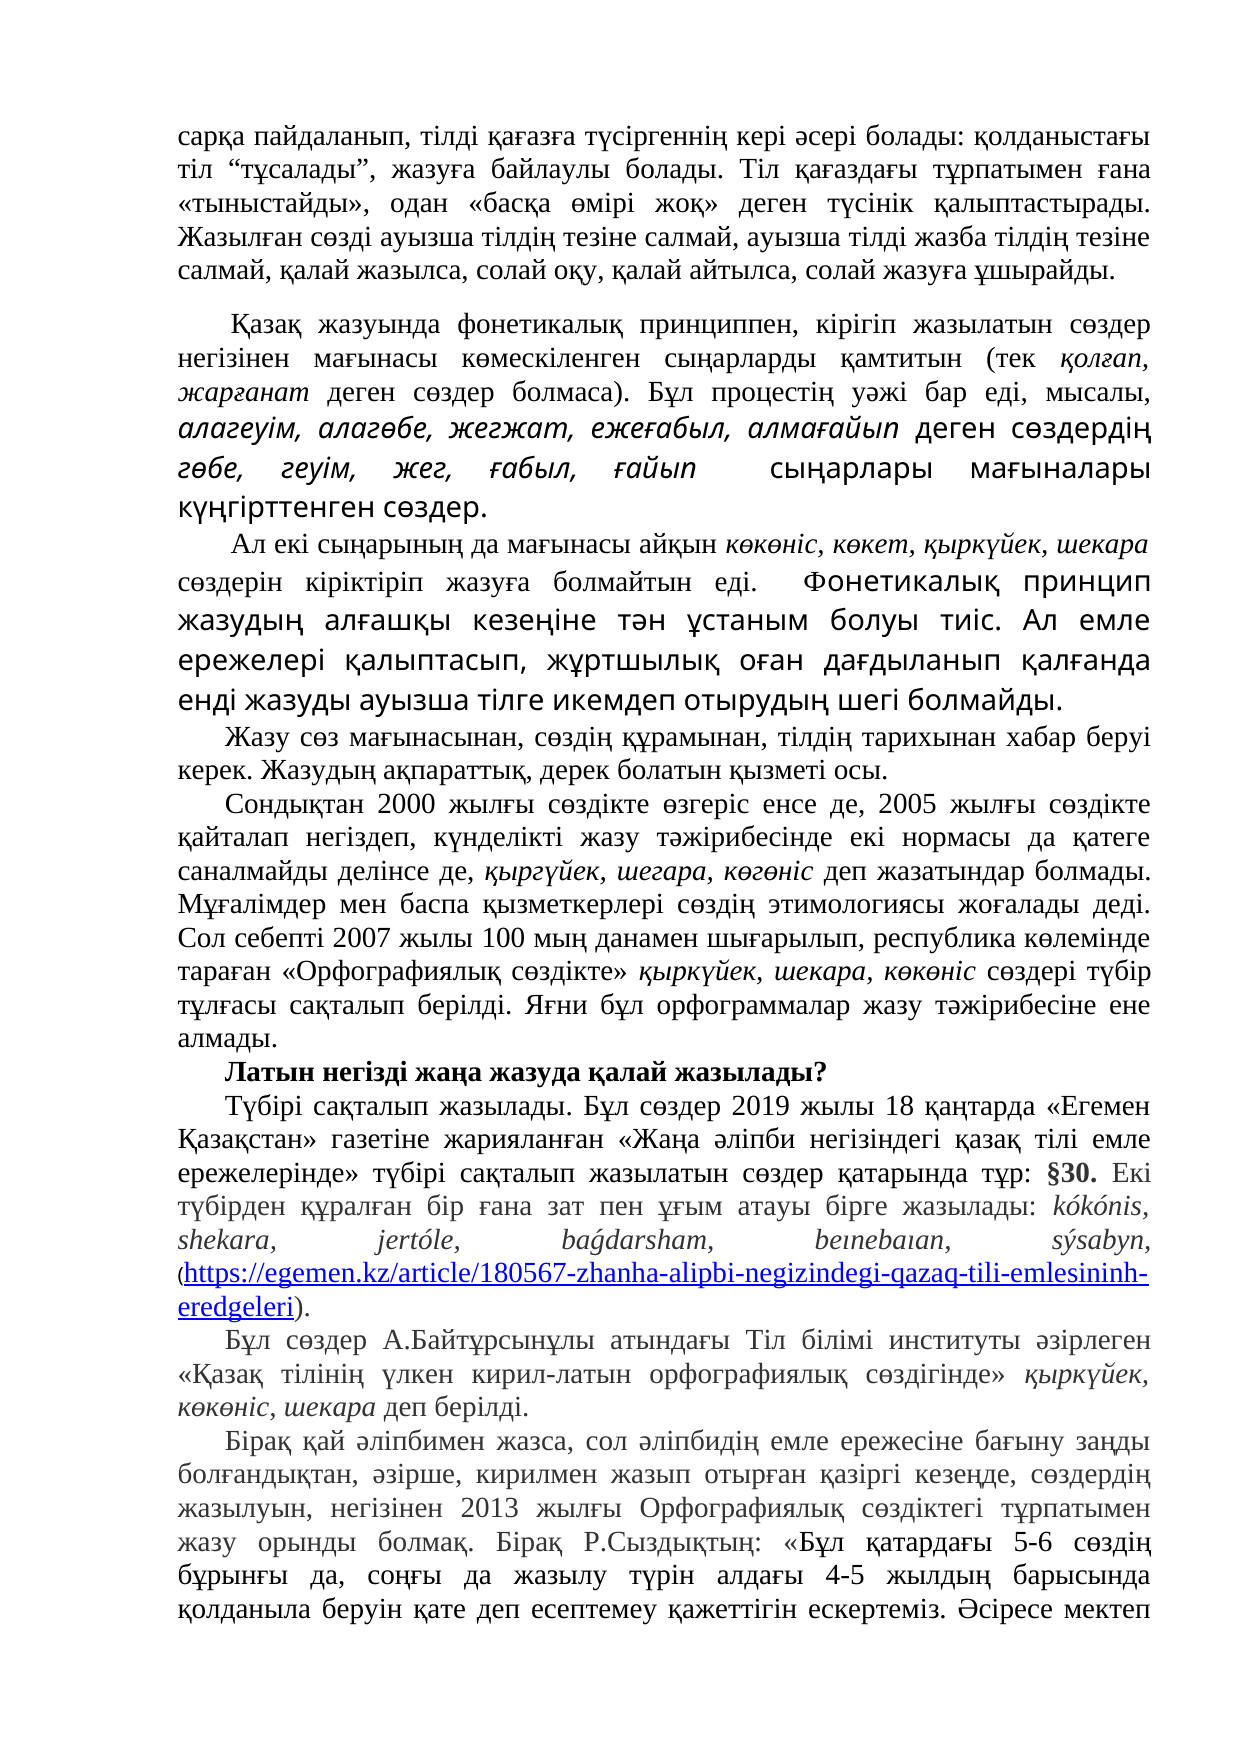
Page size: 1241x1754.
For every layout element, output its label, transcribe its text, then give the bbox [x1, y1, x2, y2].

text Латын негізді жаңа жазуда қалай жазылады? [177, 1054, 1152, 1088]
text Бұл сөздер А.Байтұрсынұлы атындағы Тіл білімі институты әзірлеген «Қазақ тілінің үлкен кирил-латын орфографиялық сөздігінде» қыркүйек, көкөніс, шекара деп берілді. [177, 1322, 1152, 1423]
text Түбірі сақталып жазылады. Бұл сөздер 2019 жылы 18 қаңтарда «Егемен Қазақстан» газетіне жарияланған «Жаңа әліпби негізіндегі қазақ тілі емле ережелерінде» түбірі сақталып жазылатын сөздер қатарында тұр: §30. Екі түбірден құралған бір ғана зат пен ұғым атауы бірге жазылады: kókónis, shekara, jertóle, baǵdarsham, beınebaıan, sýsabyn, (https://egemen.kz/article/180567-zhanha-alipbi-negizindegi-qazaq-tili-emlesininh-eredgeleri). [177, 1088, 1152, 1322]
text Сондықтан 2000 жылғы сөздікте өзгеріс енсе де, 2005 жылғы сөздікте қайталап негіздеп, күнделікті жазу тәжірибесінде екі нормасы да қатеге саналмайды делінсе де, қыргүйек, шегара, көгөніс деп жазатындар болмады. Мұғалімдер мен баспа қызметкерлері сөздің этимологиясы жоғалады деді. Сол себепті 2007 жылы 100 мың данамен шығарылып, республика көлемінде тараған «Орфографиялық сөздікте» қыркүйек, шекара, көкөніс сөздері түбір тұлғасы сақталып берілді. Яғни бұл орфограммалар жазу тәжірибесіне ене алмады. [177, 786, 1152, 1054]
text Қазақ жазуында фонетикалық принциппен, кірігіп жазылатын сөздер негізінен мағынасы көмескіленген сыңарларды қамтитын (тек қолғап, жарғанат деген сөздер болмаса). Бұл процестің уәжі бар еді, мысалы, алагеуім, алагөбе, жегжат, ежеғабыл, алмағайып деген сөздердің гөбе, геуім, жег, ғабыл, ғайып сыңарлары мағыналары күңгірттенген сөздер. [177, 307, 1152, 526]
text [177, 1423, 1152, 1624]
text Ал екі сыңарының да мағынасы айқын көкөніс, көкет, қыркүйек, шекара сөздерін кіріктіріп жазуға болмайтын еді. Фонетикалық принцип жазудың алғашқы кезеңіне тән ұстаным болуы тиіс. Ал емле ережелері қалыптасып, жұртшылық оған дағдыланып қалғанда енді жазуды ауызша тілге икемдеп отырудың шегі болмайды. [177, 526, 1152, 719]
text Жазу сөз мағынасынан, сөздің құрамынан, тілдің тарихынан хабар беруі керек. Жазудың ақпараттық, дерек болатын қызметі осы. [177, 719, 1152, 786]
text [177, 118, 1152, 286]
